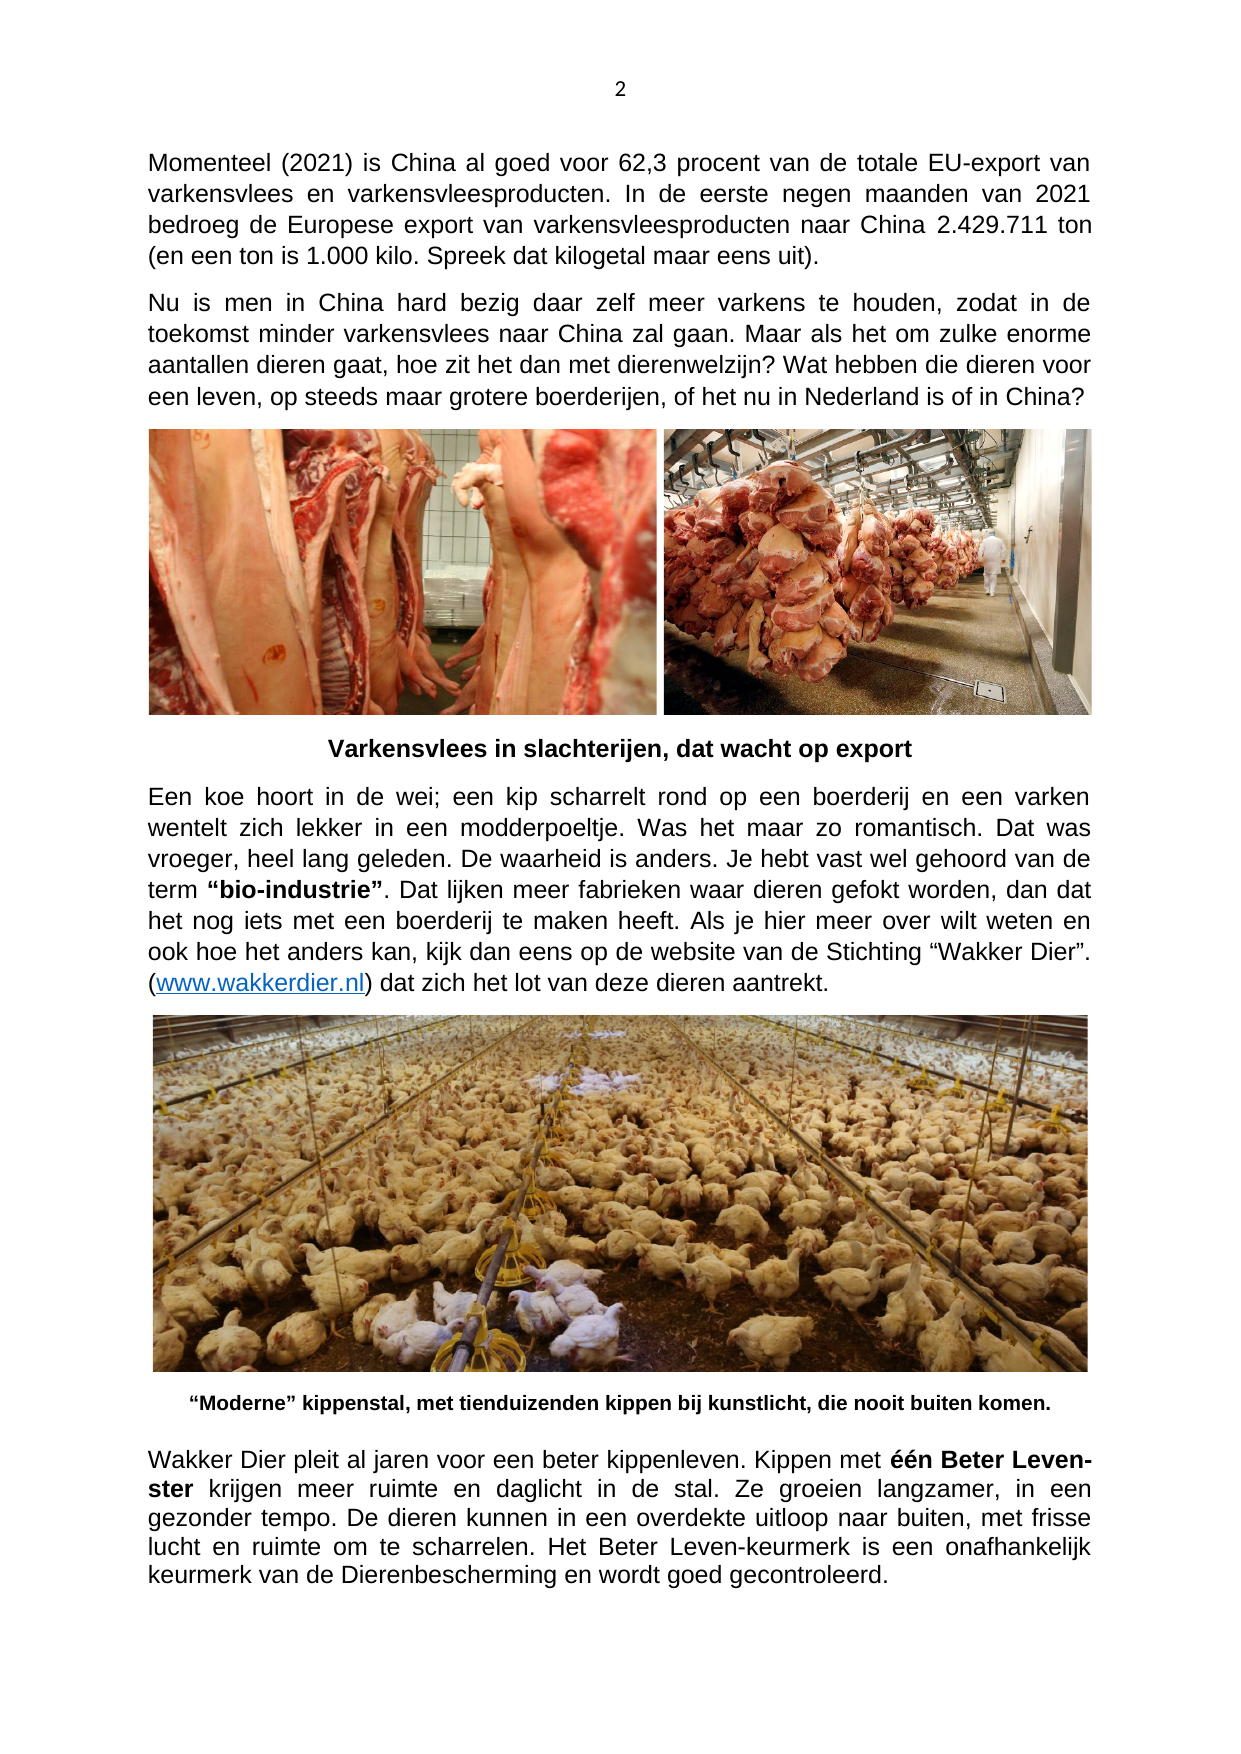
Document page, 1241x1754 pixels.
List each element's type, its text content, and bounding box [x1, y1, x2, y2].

text Wakker Dier pleit al jaren voor een beter kippenleven. Kippen met één Beter Leven-ster krijgen meer ruimte en daglicht in de stal. Ze groeien langzamer, in een gezonder tempo. De dieren kunnen in een overdekte uitloop naar buiten, met frisse lucht en ruimte om te scharrelen. Het Beter Leven-keurmerk is een onafhankelijk keurmerk van de Dierenbescherming en wordt goed gecontroleerd. [148, 1445, 1093, 1589]
picture [663, 429, 1092, 715]
text Varkensvlees in slachterijen, dat wacht op export [148, 734, 1093, 763]
picture [148, 429, 657, 715]
text Nu is men in China hard bezig daar zelf meer varkens te houden, zodat in de toekomst minder varkensvlees naar China zal gaan. Maar als het om zulke enorme aantallen dieren gaat, hoe zit het dan met dierenwelzijn? Wat hebben die dieren voor een leven, op steeds maar grotere boerderijen, of het nu in Nederland is of in China? [148, 288, 1093, 410]
picture [152, 1015, 1088, 1372]
text Een koe hoort in de wei; een kip scharrelt rond op een boerderij en een varken wentelt zich lekker in een modderpoeltje. Was het maar zo romantisch. Dat was vroeger, heel lang geleden. De waarheid is anders. Je hebt vast wel gehoord van de term “bio-industrie”. Dat lijken meer fabrieken waar dieren gefokt worden, dan dat het nog iets met een boerderij te maken heeft. Als je hier meer over wilt weten en ook hoe het anders kan, kijk dan eens op de website van de Stichting “Wakker Dier”. (www.wakkerdier.nl) dat zich het lot van deze dieren aantrekt. [148, 782, 1093, 997]
text Momenteel (2021) is China al goed voor 62,3 procent van de totale EU-export van varkensvlees en varkensvleesproducten. In de eerste negen maanden van 2021 bedroeg de Europese export van varkensvleesproducten naar China ​​2.429.711 ton (en een ton is 1.000 kilo. Spreek dat kilogetal maar eens uit). [148, 148, 1093, 269]
text “Moderne” kippenstal, met tienduizenden kippen bij kunstlicht, die nooit buiten komen. [148, 1390, 1093, 1414]
